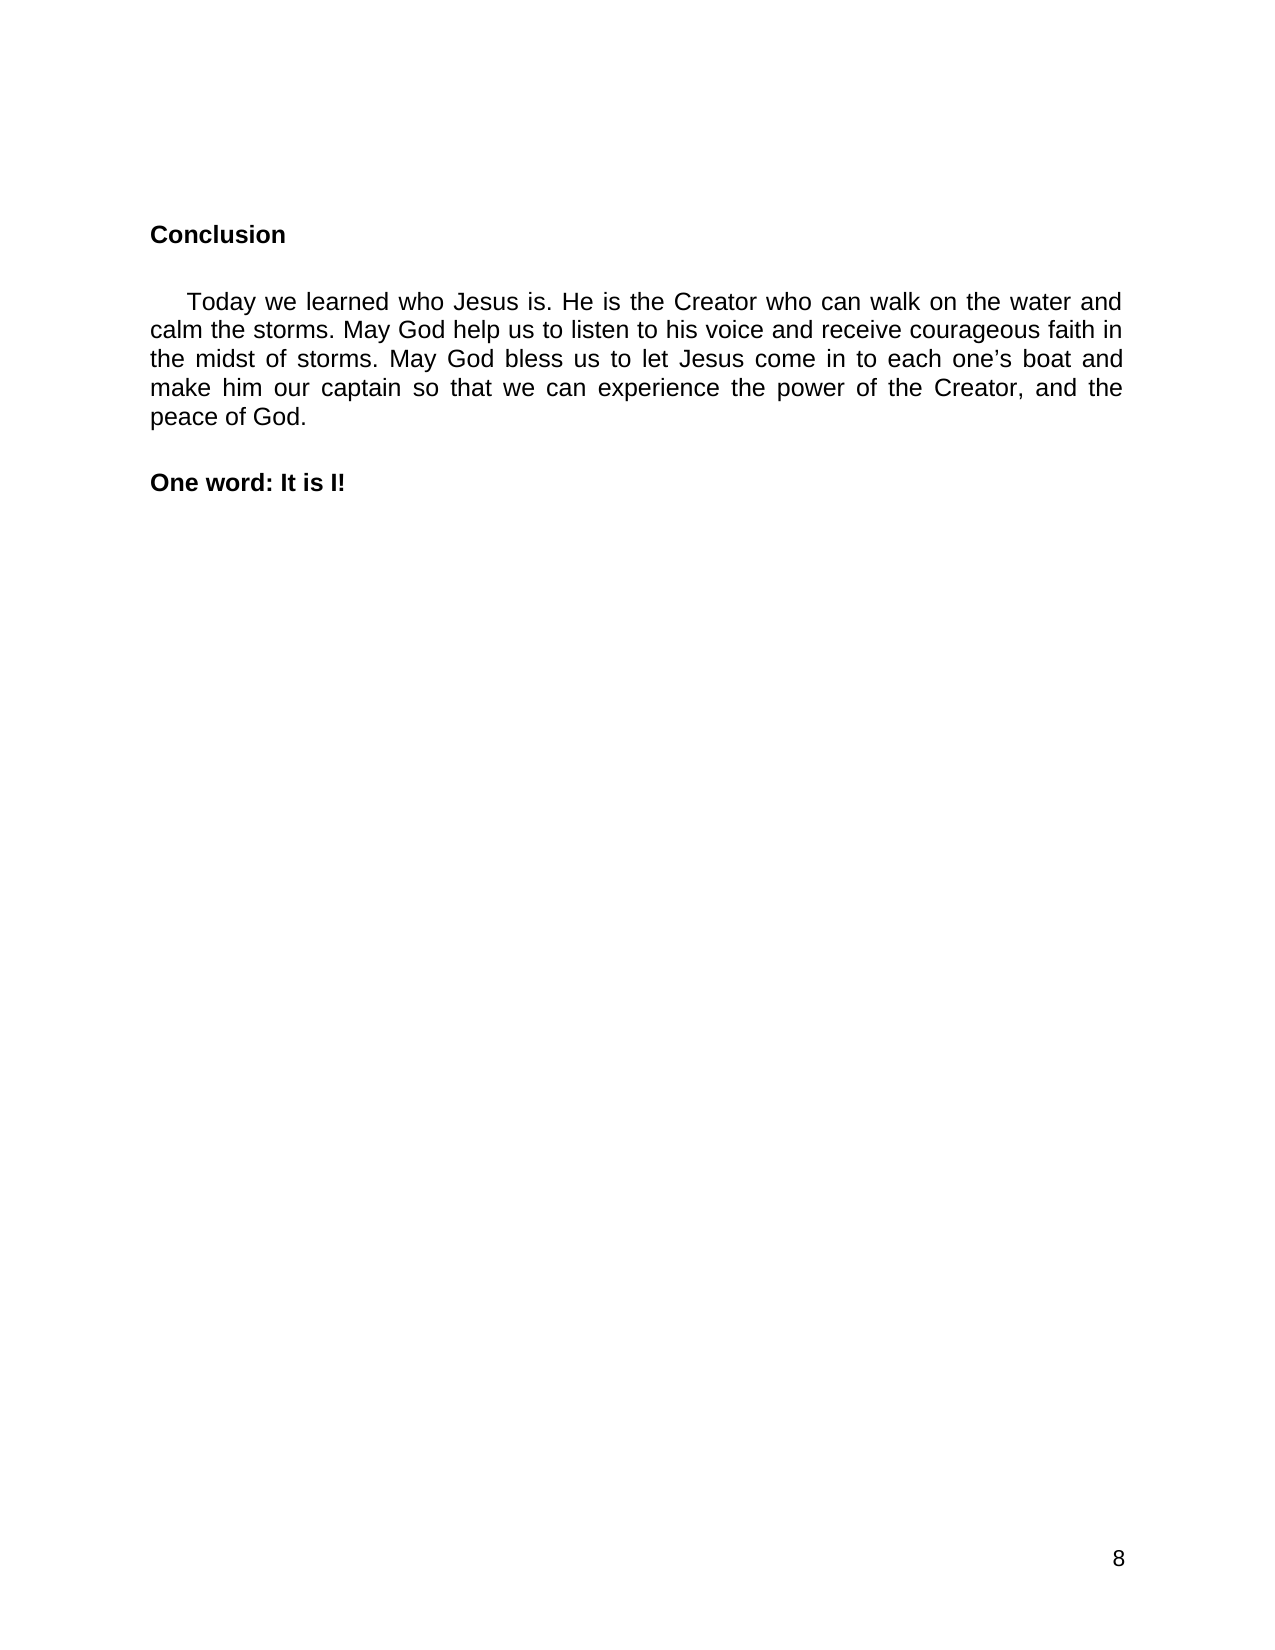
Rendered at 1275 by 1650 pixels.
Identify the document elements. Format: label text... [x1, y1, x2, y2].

text Conclusion [150, 221, 1125, 249]
text One word: It is I! [150, 468, 1125, 497]
text Today we learned who Jesus is. He is the Creator who can walk on the water and calm the storms. May God help us to listen to his voice and receive courageous faith in the midst of storms. May God bless us to let Jesus come in to each one’s boat and make him our captain so that we can experience the power of the Creator, and the peace of God. [150, 287, 1125, 431]
